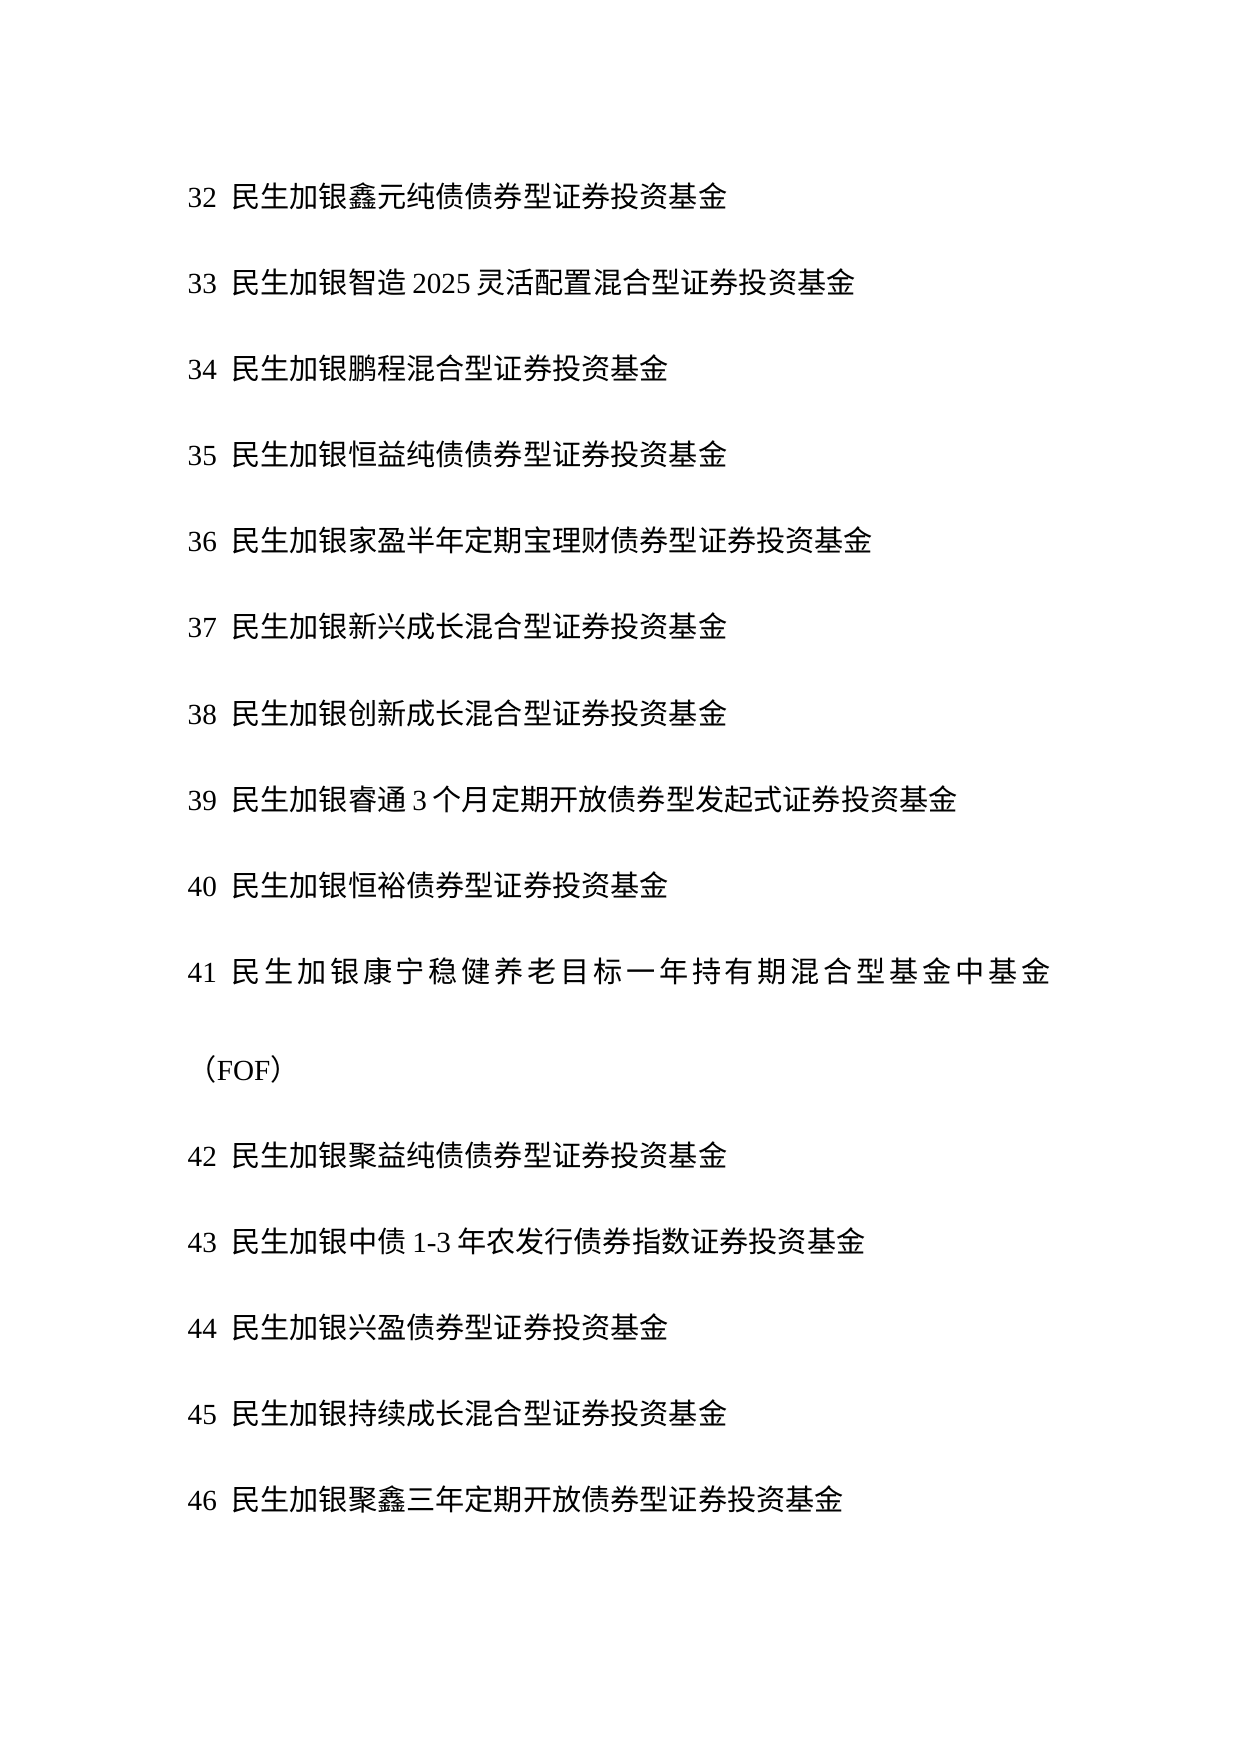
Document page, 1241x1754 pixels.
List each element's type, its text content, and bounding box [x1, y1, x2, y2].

text 32 民生加银鑫元纯债债券型证券投资基金 [187, 162, 1053, 227]
text 45 民生加银持续成长混合型证券投资基金 [187, 1379, 1053, 1444]
text 40 民生加银恒裕债券型证券投资基金 [187, 851, 1053, 916]
text 46 民生加银聚鑫三年定期开放债券型证券投资基金 [187, 1466, 1053, 1531]
text 36 民生加银家盈半年定期宝理财债券型证券投资基金 [187, 507, 1053, 572]
text 35 民生加银恒益纯债债券型证券投资基金 [187, 420, 1053, 485]
text 39 民生加银睿通3个月定期开放债券型发起式证券投资基金 [187, 765, 1053, 830]
text 44 民生加银兴盈债券型证券投资基金 [187, 1293, 1053, 1358]
text 38 民生加银创新成长混合型证券投资基金 [187, 679, 1053, 744]
text 33 民生加银智造2025灵活配置混合型证券投资基金 [187, 248, 1053, 313]
text 43 民生加银中债1-3年农发行债券指数证券投资基金 [187, 1207, 1053, 1272]
text 42 民生加银聚益纯债债券型证券投资基金 [187, 1121, 1053, 1186]
text 37 民生加银新兴成长混合型证券投资基金 [187, 593, 1053, 658]
text 34 民生加银鹏程混合型证券投资基金 [187, 334, 1053, 399]
text 41 民生加银康宁稳健养老目标一年持有期混合型基金中基金（FOF） [187, 937, 1053, 1100]
